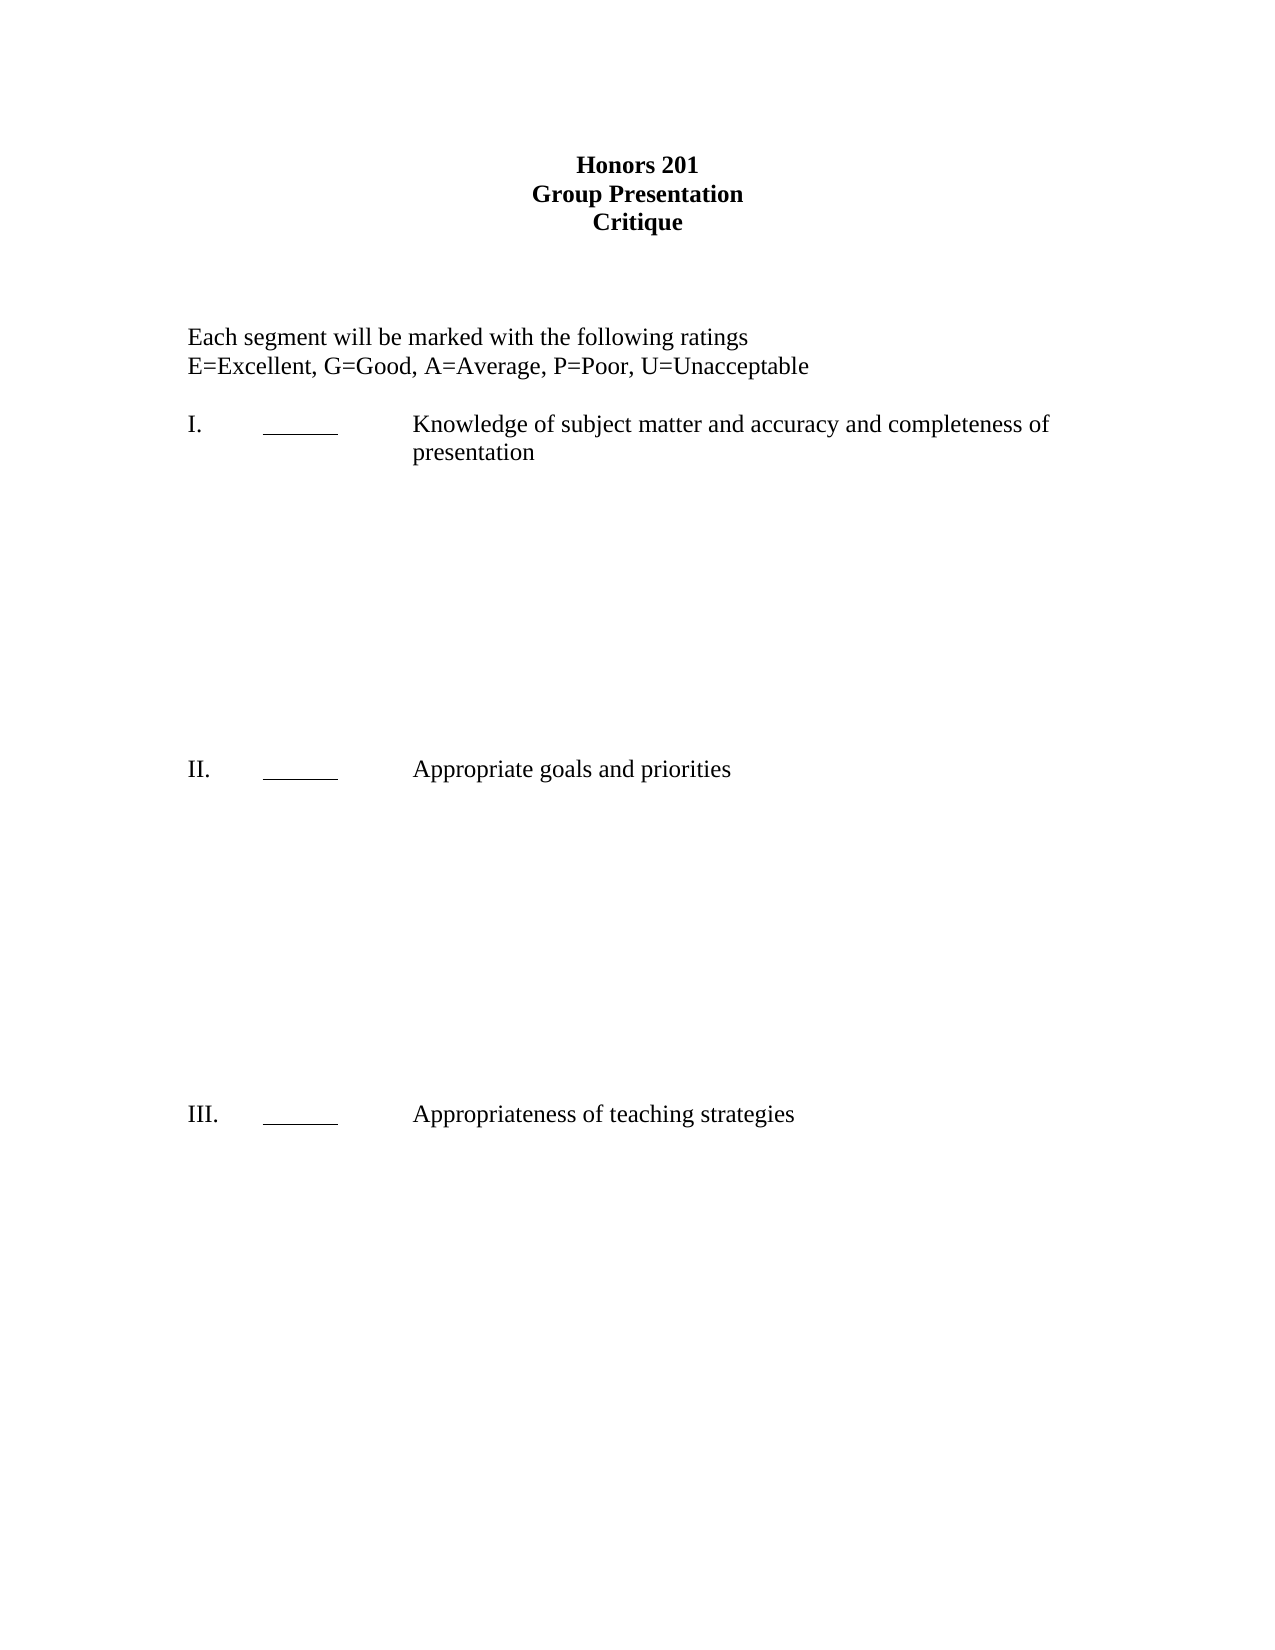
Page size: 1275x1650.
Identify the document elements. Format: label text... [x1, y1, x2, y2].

text II. Appropriate goals and priorities [187, 754, 1087, 782]
text Critique [187, 207, 1087, 236]
text E=Excellent, G=Good, A=Average, P=Poor, U=Unacceptable [187, 351, 1087, 380]
text Group Presentation [187, 179, 1087, 207]
title Honors 201 [187, 150, 1087, 179]
text III. Appropriateness of teaching strategies [187, 1099, 1087, 1127]
text presentation [337, 437, 1087, 466]
text I. Knowledge of subject matter and accuracy and completeness of [187, 409, 1087, 437]
text Each segment will be marked with the following ratings [187, 322, 1087, 351]
